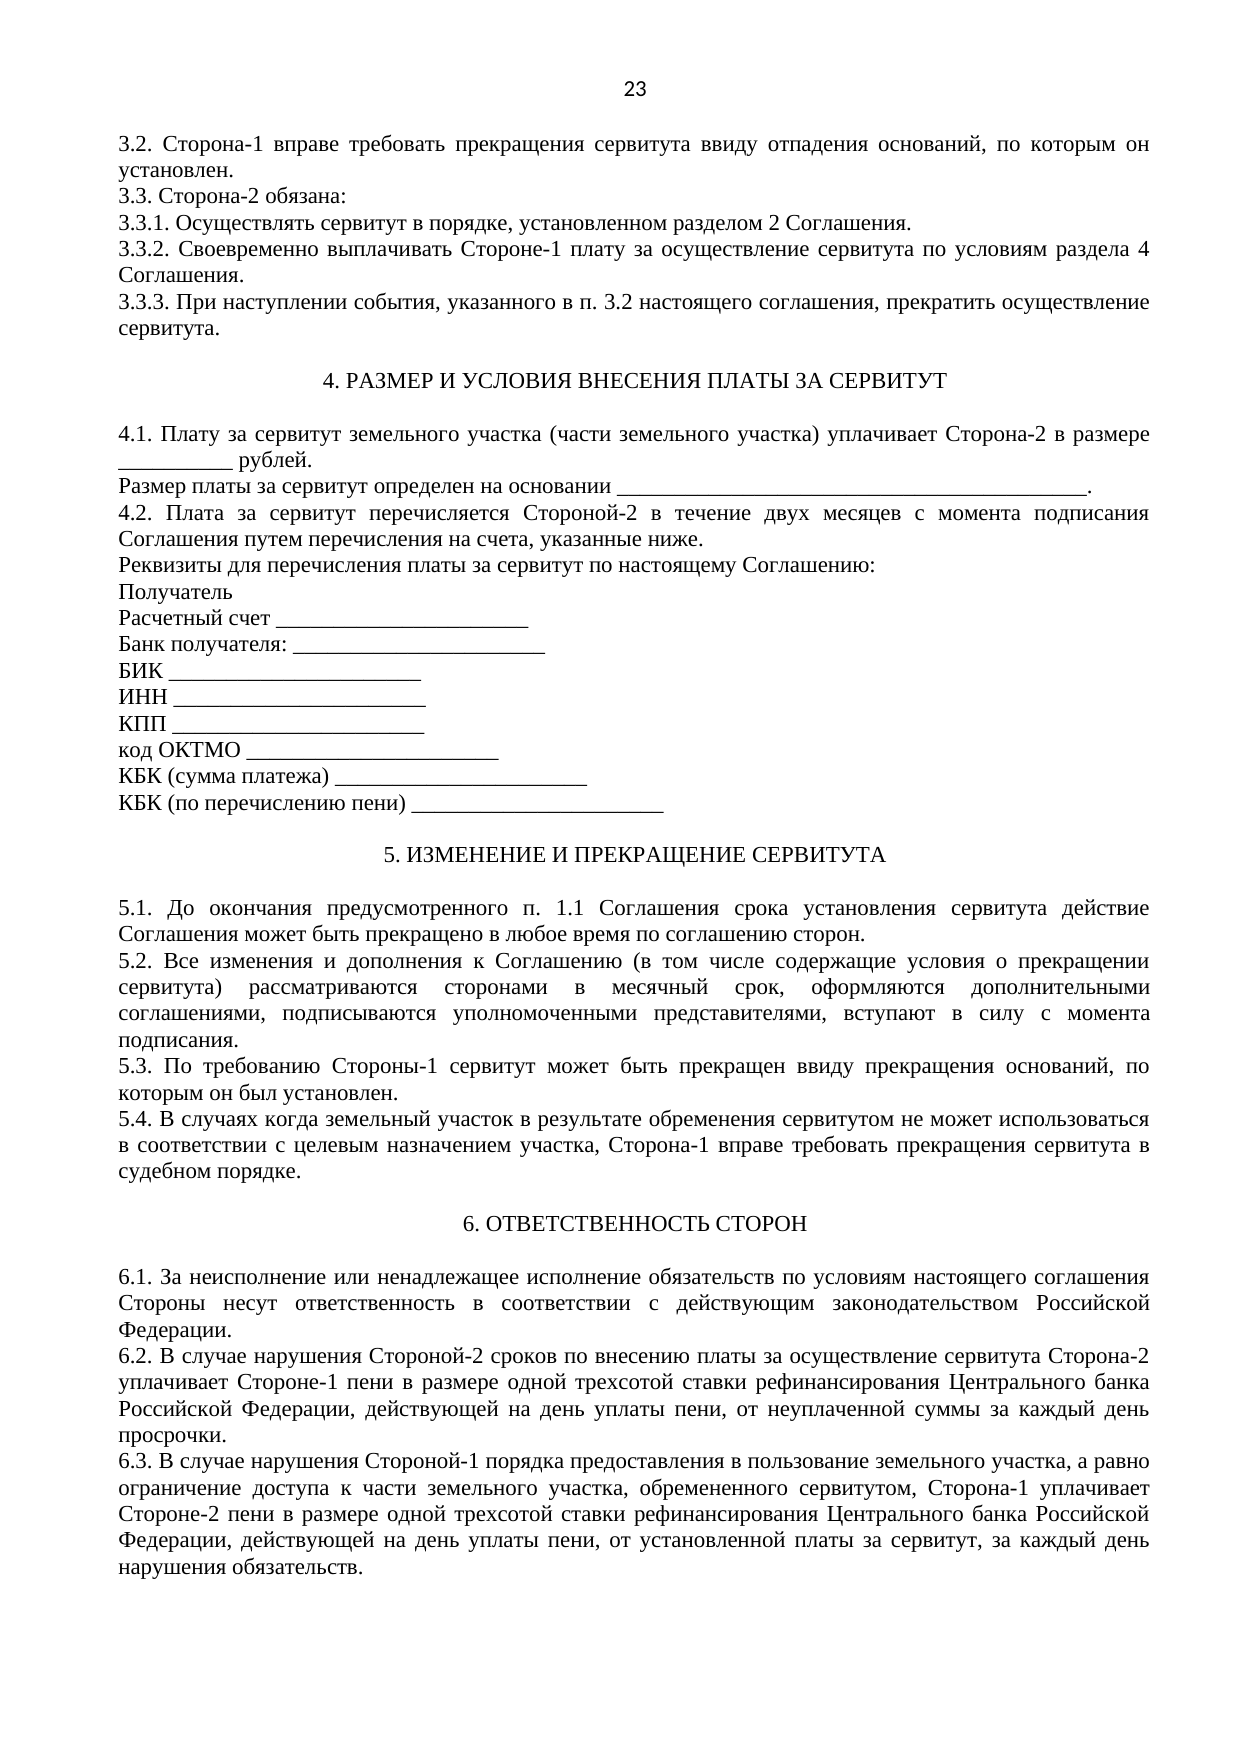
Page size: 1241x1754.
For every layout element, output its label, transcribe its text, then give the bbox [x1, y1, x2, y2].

text 4.2. Плата за сервитут перечисляется Стороной-2 в течение двух месяцев с момента подписания Соглашения путем перечисления на счета, указанные ниже. [118, 499, 1152, 551]
text 3.3.2. Своевременно выплачивать Стороне-1 плату за осуществление сервитута по условиям раздела 4 Соглашения. [118, 235, 1152, 288]
text ИНН ______________________ [118, 683, 1152, 709]
text Расчетный счет ______________________ [118, 604, 1152, 631]
text 5.2. Все изменения и дополнения к Соглашению (в том числе содержащие условия о прекращении сервитута) рассматриваются сторонами в месячный срок, оформляются дополнительными соглашениями, подписываются уполномоченными представителями, вступают в силу с момента подписания. [118, 947, 1152, 1052]
text Размер платы за сервитут определен на основании _________________________________________. [118, 472, 1152, 499]
text 6.2. В случае нарушения Стороной-2 сроков по внесению платы за осуществление сервитута Сторона-2 уплачивает Стороне-1 пени в размере одной трехсотой ставки рефинансирования Центрального банка Российской Федерации, действующей на день уплаты пени, от неуплаченной суммы за каждый день просрочки. [118, 1342, 1152, 1447]
text 5. ИЗМЕНЕНИЕ И ПРЕКРАЩЕНИЕ СЕРВИТУТА [118, 841, 1152, 868]
text 3.3.3. При наступлении события, указанного в п. 3.2 настоящего соглашения, прекратить осуществление сервитута. [118, 288, 1152, 341]
text Реквизиты для перечисления платы за сервитут по настоящему Соглашению: [118, 551, 1152, 578]
text КПП ______________________ [118, 709, 1152, 736]
text 3.3.1. Осуществлять сервитут в порядке, установленном разделом 2 Соглашения. [118, 209, 1152, 235]
text 5.3. По требованию Стороны-1 сервитут может быть прекращен ввиду прекращения оснований, по которым он был установлен. [118, 1052, 1152, 1105]
text 5.1. До окончания предусмотренного п. 1.1 Соглашения срока установления сервитута действие Соглашения может быть прекращено в любое время по соглашению сторон. [118, 894, 1152, 947]
text 4. РАЗМЕР И УСЛОВИЯ ВНЕСЕНИЯ ПЛАТЫ ЗА СЕРВИТУТ [118, 367, 1152, 393]
text 6.1. За неисполнение или ненадлежащее исполнение обязательств по условиям настоящего соглашения Стороны несут ответственность в соответствии с действующим законодательством Российской Федерации. [118, 1263, 1152, 1342]
text 6.3. В случае нарушения Стороной-1 порядка предоставления в пользование земельного участка, а равно ограничение доступа к части земельного участка, обремененного сервитутом, Сторона-1 уплачивает Стороне-2 пени в размере одной трехсотой ставки рефинансирования Центрального банка Российской Федерации, действующей на день уплаты пени, от установленной платы за сервитут, за каждый день нарушения обязательств. [118, 1447, 1152, 1579]
text 6. ОТВЕТСТВЕННОСТЬ СТОРОН [118, 1210, 1152, 1237]
text 5.4. В случаях когда земельный участок в результате обременения сервитутом не может использоваться в соответствии с целевым назначением участка, Сторона-1 вправе требовать прекращения сервитута в судебном порядке. [118, 1105, 1152, 1184]
text Получатель [118, 578, 1152, 604]
text 3.3. Сторона-2 обязана: [118, 182, 1152, 209]
text Банк получателя: ______________________ [118, 631, 1152, 657]
text КБК (сумма платежа) ______________________ [118, 762, 1152, 789]
text КБК (по перечислению пени) ______________________ [118, 789, 1152, 815]
text код ОКТМО ______________________ [118, 736, 1152, 762]
text БИК ______________________ [118, 657, 1152, 683]
text 3.2. Сторона-1 вправе требовать прекращения сервитута ввиду отпадения оснований, по которым он установлен. [118, 130, 1152, 182]
text 4.1. Плату за сервитут земельного участка (части земельного участка) уплачивает Сторона-2 в размере __________ рублей. [118, 420, 1152, 472]
